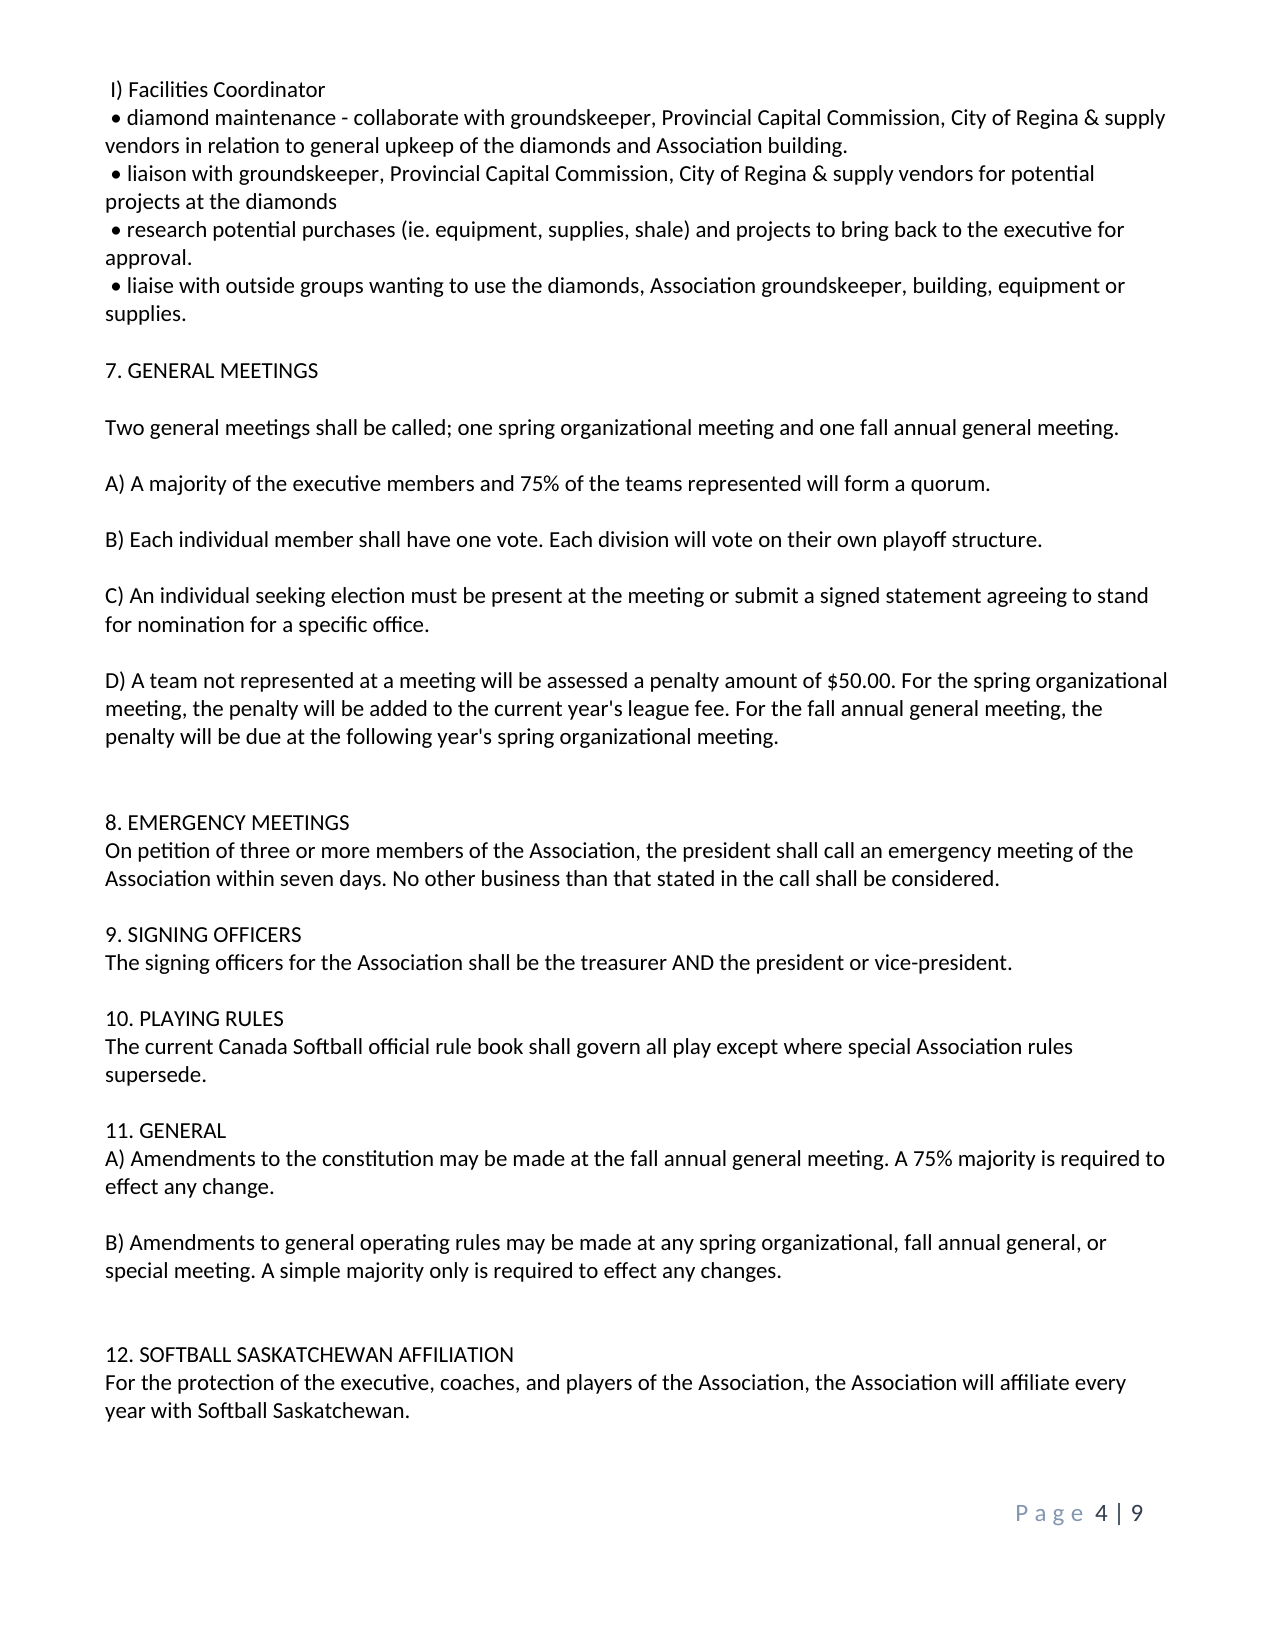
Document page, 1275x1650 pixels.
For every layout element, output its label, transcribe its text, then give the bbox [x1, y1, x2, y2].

text 7. GENERAL MEETINGS [105, 356, 1170, 384]
text I) Facilities Coordinator • diamond maintenance - collaborate with groundskeeper, Provincial Capital Commission, City of Regina & supply vendors in relation to general upkeep of the diamonds and Association building. • liaison with groundskeeper, Provincial Capital Commission, City of Regina & supply vendors for potential projects at the diamonds • research potential purchases (ie. equipment, supplies, shale) and projects to bring back to the executive for approval. • liaise with outside groups wanting to use the diamonds, Association groundskeeper, building, equipment or supplies. [105, 75, 1170, 327]
text 8. EMERGENCY MEETINGS On petition of three or more members of the Association, the president shall call an emergency meeting of the Association within seven days. No other business than that stated in the call shall be considered. 9. SIGNING OFFICERS The signing officers for the Association shall be the treasurer AND the president or vice-president. 10. PLAYING RULES The current Canada Softball official rule book shall govern all play except where special Association rules supersede. 11. GENERAL A) Amendments to the constitution may be made at the fall annual general meeting. A 75% majority is required to effect any change. B) Amendments to general operating rules may be made at any spring organizational, fall annual general, or special meeting. A simple majority only is required to effect any changes. 12. SOFTBALL SASKATCHEWAN AFFILIATION For the protection of the executive, coaches, and players of the Association, the Association will affiliate every year with Softball Saskatchewan. [105, 808, 1170, 1424]
text Two general meetings shall be called; one spring organizational meeting and one fall annual general meeting. A) A majority of the executive members and 75% of the teams represented will form a quorum. B) Each individual member shall have one vote. Each division will vote on their own playoff structure. C) An individual seeking election must be present at the meeting or submit a signed statement agreeing to stand for nomination for a specific office. D) A team not represented at a meeting will be assessed a penalty amount of $50.00. For the spring organizational meeting, the penalty will be added to the current year's league fee. For the fall annual general meeting, the penalty will be due at the following year's spring organizational meeting. [105, 413, 1170, 778]
